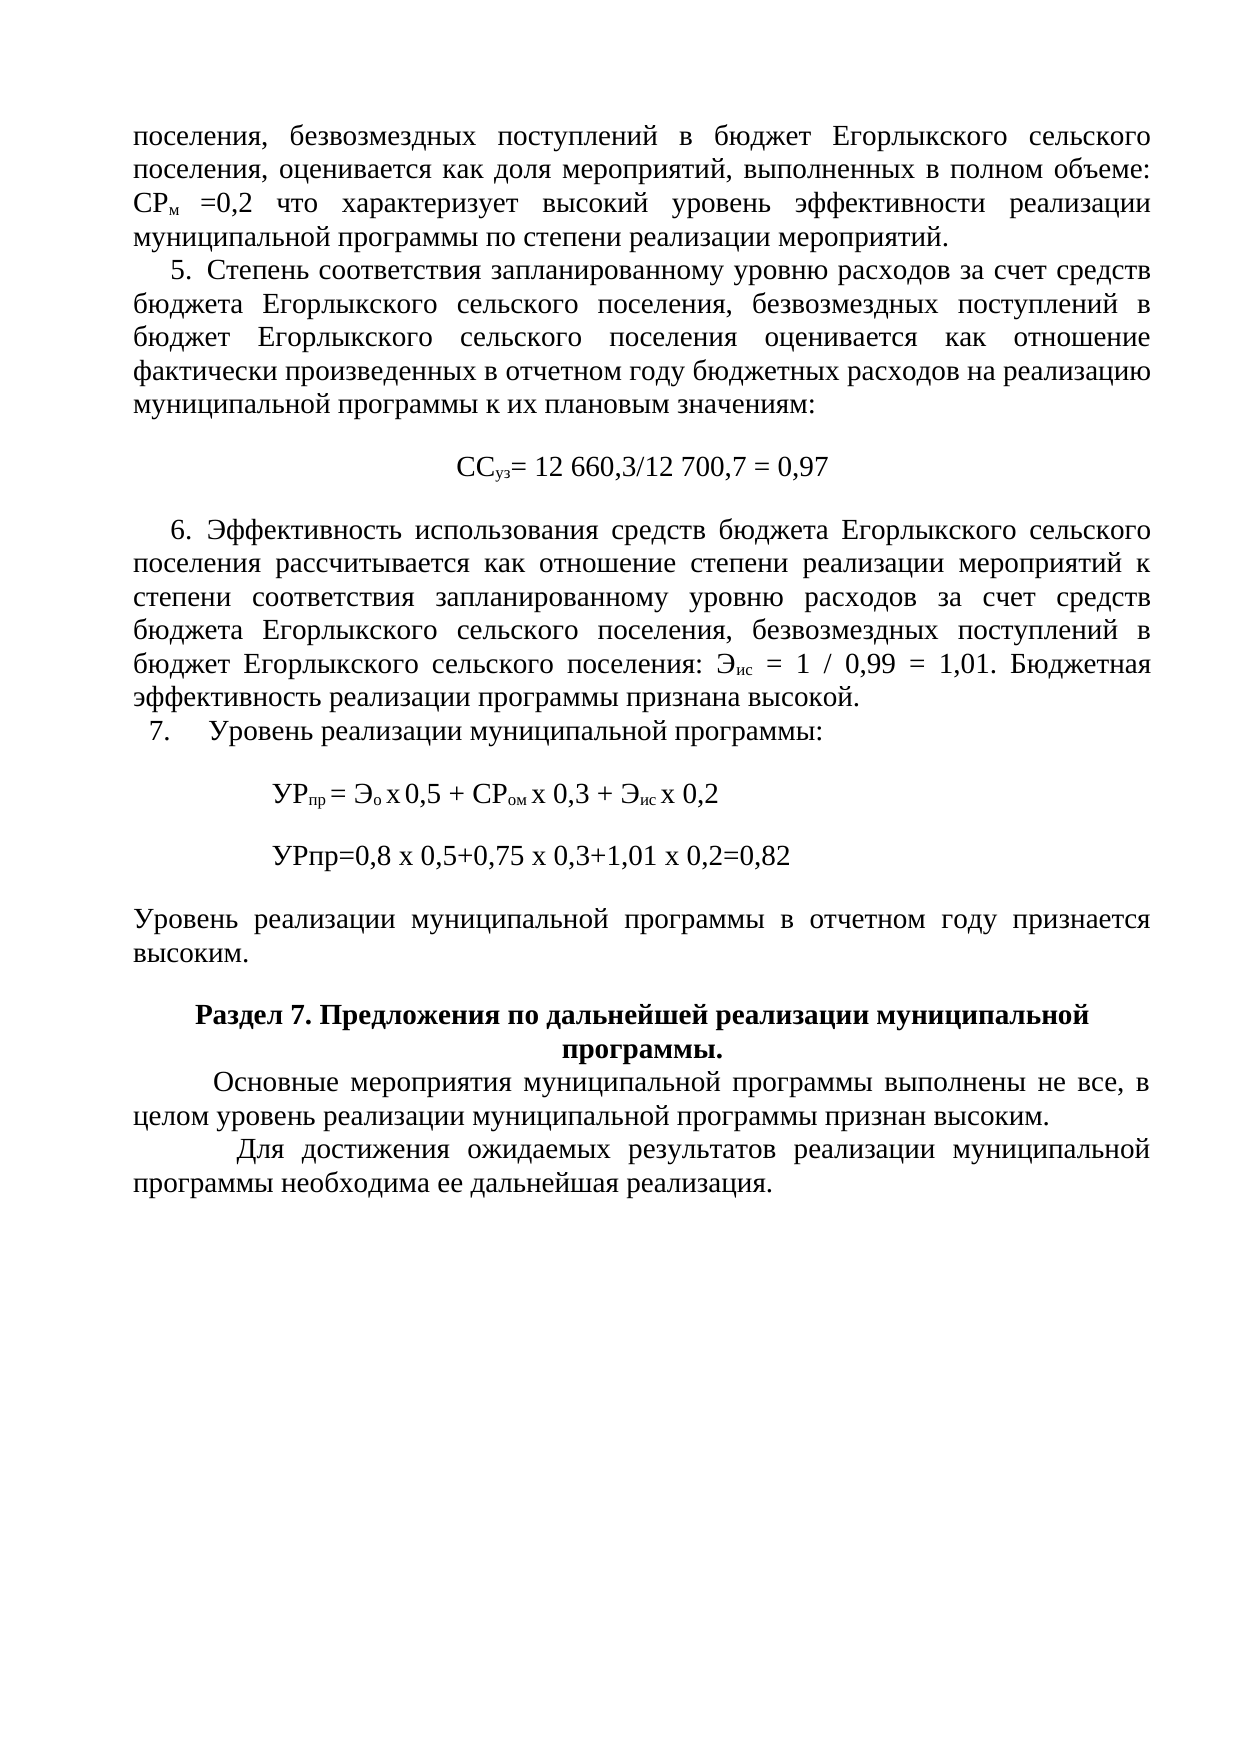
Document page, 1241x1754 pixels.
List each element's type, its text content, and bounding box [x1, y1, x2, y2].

text УРпр=0,8 х 0,5+0,75 х 0,3+1,01 х 0,2=0,82 [133, 838, 1152, 872]
text Основные мероприятия муниципальной программы выполнены не все, в целом уровень реализации муниципальной программы признан высоким. [133, 1064, 1152, 1132]
list Эффективность использования средств бюджета Егорлыкского сельского поселения рассчитывается как отношение степени реализации мероприятий к степени соответствия запланированному уровню расходов за счет средств бюджета Егорлыкского сельского поселения, безвозмездных поступлений в бюджет Егорлыкского сельского поселения: Эис = 1 / 0,99 = 1,01. Бюджетная эффективность реализации программы признана высокой. [133, 512, 1152, 713]
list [133, 118, 1152, 252]
text Для достижения ожидаемых результатов реализации муниципальной программы необходима ее дальнейшая реализация. [133, 1132, 1152, 1199]
text УРпр = Эо х 0,5 + СРом х 0,3 + Эис х 0,2 [133, 776, 1152, 809]
list Уровень реализации муниципальной программы: [170, 713, 1152, 747]
text Раздел 7. Предложения по дальнейшей реализации муниципальной программы. [133, 997, 1152, 1064]
list Степень соответствия запланированному уровню расходов за счет средств бюджета Егорлыкского сельского поселения, безвозмездных поступлений в бюджет Егорлыкского сельского поселения оценивается как отношение фактически произведенных в отчетном году бюджетных расходов на реализацию муниципальной программы к их плановым значениям: [133, 252, 1152, 420]
text Уровень реализации муниципальной программы в отчетном году признается высоким. [133, 901, 1152, 968]
text ССуз= 12 660,3/12 700,7 = 0,97 [133, 449, 1152, 483]
